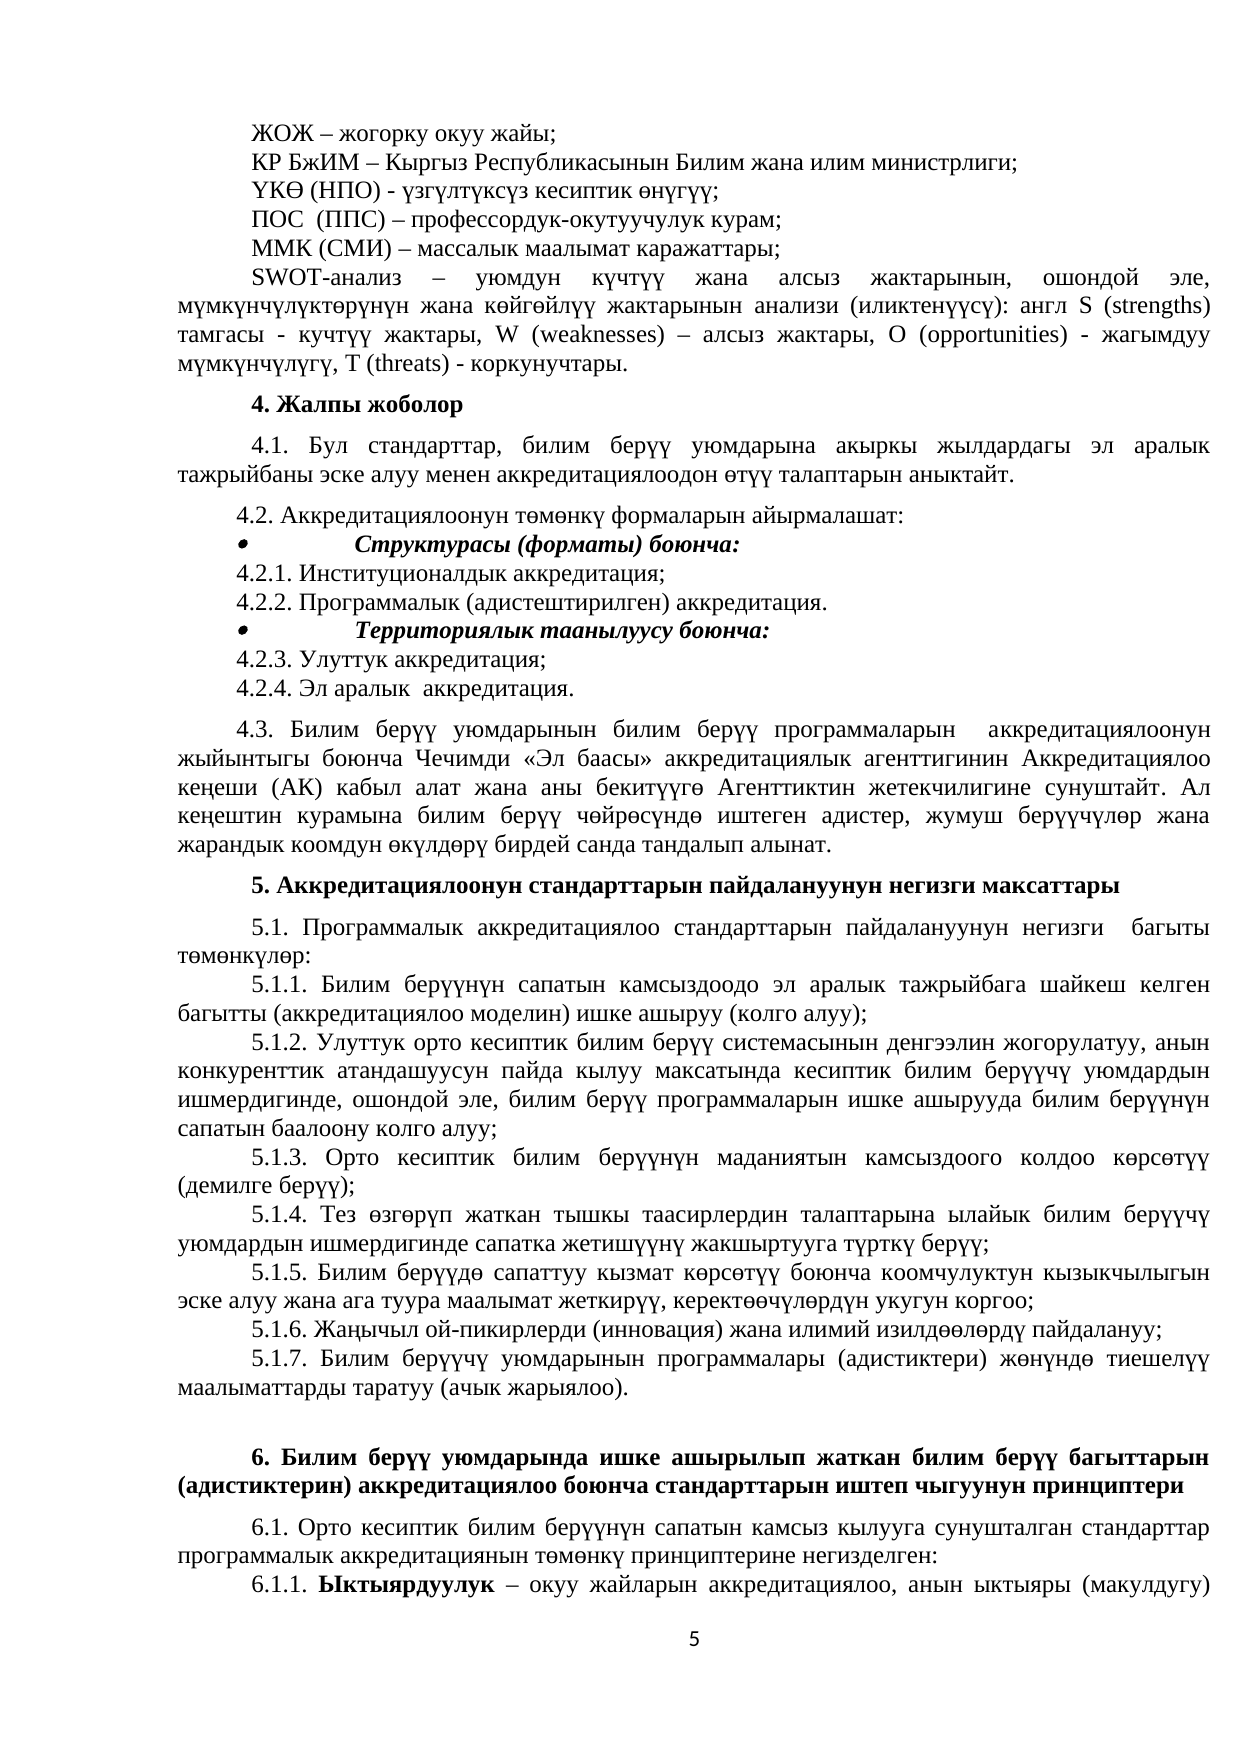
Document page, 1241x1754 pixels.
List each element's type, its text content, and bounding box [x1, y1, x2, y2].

text 5.1.4. Тез өзгөрүп жаткан тышкы таасирлердин талаптарына ылайык билим берүүчү уюмдардын ишмердигинде сапатка жетишүүнү жакшыртууга түрткү берүү; [177, 1199, 1211, 1257]
text 4.2. Аккредитациялоонун төмөнкү формаларын айырмалашат: [177, 501, 1211, 529]
text ММК (СМИ) – массалык маалымат каражаттары; [177, 233, 1211, 262]
list Территориялык таанылуусу боюнча: [177, 616, 1211, 644]
text 4.2.3. Улуттук аккредитация; [177, 644, 1211, 673]
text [177, 1569, 1211, 1598]
text ПОС (ППС) – профессордук-окутуучулук курам; [177, 204, 1211, 233]
text 5.1.1. Билим берүүнүн сапатын камсыздоодо эл аралык тажрыйбага шайкеш келген багытты (аккредитациялоо моделин) ишке ашыруу (колго алуу); [177, 969, 1211, 1027]
text SWOT-анализ – уюмдун күчтүү жана алсыз жактарынын, ошондой эле, мүмкүнчүлүктөрүнүн жана көйгөйлүү жактарынын анализи (иликтенүүсү): англ S (strengths) тамгасы - кучтүү жактары, W (weaknesses) – алсыз жактары, O (opportunities) - жагымдуу мүмкүнчүлүгү, T (threats) - коркунучтары. [177, 262, 1211, 377]
text 5.1.7. Билим берүүчү уюмдарынын программалары (адистиктери) жөнүндө тиешелүү маалыматтарды таратуу (ачык жарыялоо). [177, 1343, 1211, 1401]
text 4.2.2. Программалык (адистештирилген) аккредитация. [177, 587, 1211, 616]
text 4. Жалпы жоболор [177, 389, 1211, 418]
text 4.2.4. Эл аралык аккредитация. [177, 673, 1211, 702]
text ЖОЖ – жогорку окуу жайы; [177, 118, 1211, 147]
text 5.1.2. Улуттук орто кесиптик билим берүү системасынын денгээлин жогорулатуу, анын конкуренттик атандашуусун пайда кылуу максатында кесиптик билим берүүчү уюмдардын ишмердигинде, ошондой эле, билим берүү программаларын ишке ашырууда билим берүүнүн сапатын баалоону колго алуу; [177, 1027, 1211, 1142]
text 4.3. Билим берүү уюмдарынын билим берүү программаларын аккредитациялоонун жыйынтыгы боюнча Чечимди «Эл баасы» аккредитациялык агенттигинин Аккредитациялоо кеңеши (АК) кабыл алат жана аны бекитүүгө Агенттиктин жетекчилигине сунуштайт. Ал кеңештин курамына билим берүү чөйрөсүндө иштеген адистер, жумуш берүүчүлөр жана жарандык коомдун өкүлдөрү бирдей санда тандалып алынат. [177, 714, 1211, 858]
text 4.2.1. Институционалдык аккредитация; [177, 558, 1211, 587]
text КР БжИМ – Кыргыз Республикасынын Билим жана илим министрлиги; [177, 147, 1211, 176]
text 4.1. Бул стандарттар, билим берүү уюмдарына акыркы жылдардагы эл аралык тажрыйбаны эске алуу менен аккредитациялоодон өтүү талаптарын аныктайт. [177, 431, 1211, 488]
text 5.1.5. Билим берүүдө сапаттуу кызмат көрсөтүү боюнча коомчулуктун кызыкчылыгын эске алуу жана ага туура маалымат жеткирүү, керектөөчүлөрдүн укугун коргоо; [177, 1257, 1211, 1314]
text 5.1. Программалык аккредитациялоо стандарттарын пайдалануунун негизги багыты төмөнкүлөр: [177, 912, 1211, 969]
text 5.1.6. Жаңычыл ой-пикирлерди (инновация) жана илимий изилдөөлөрдү пайдалануу; [177, 1314, 1211, 1343]
text 6. Билим берүү уюмдарында ишке ашырылып жаткан билим берүү багыттарын (адистиктерин) аккредитациялоо боюнча стандарттарын иштеп чыгуунун принциптери [177, 1442, 1211, 1499]
text ҮКӨ (НПО) - үзгүлтүксүз кесиптик өнүгүү; [177, 176, 1211, 204]
list Структурасы (форматы) боюнча: [177, 529, 1211, 558]
text 5.1.3. Орто кесиптик билим берүүнүн маданиятын камсыздоого колдоо көрсөтүү (демилге берүү); [177, 1142, 1211, 1199]
text 5. Аккредитациялоонун стандарттарын пайдалануунун негизги максаттары [177, 871, 1211, 899]
text 6.1. Орто кесиптик билим берүүнүн сапатын камсыз кылууга сунушталган стандарттар программалык аккредитациянын төмөнкү принциптерине негизделген: [177, 1512, 1211, 1569]
